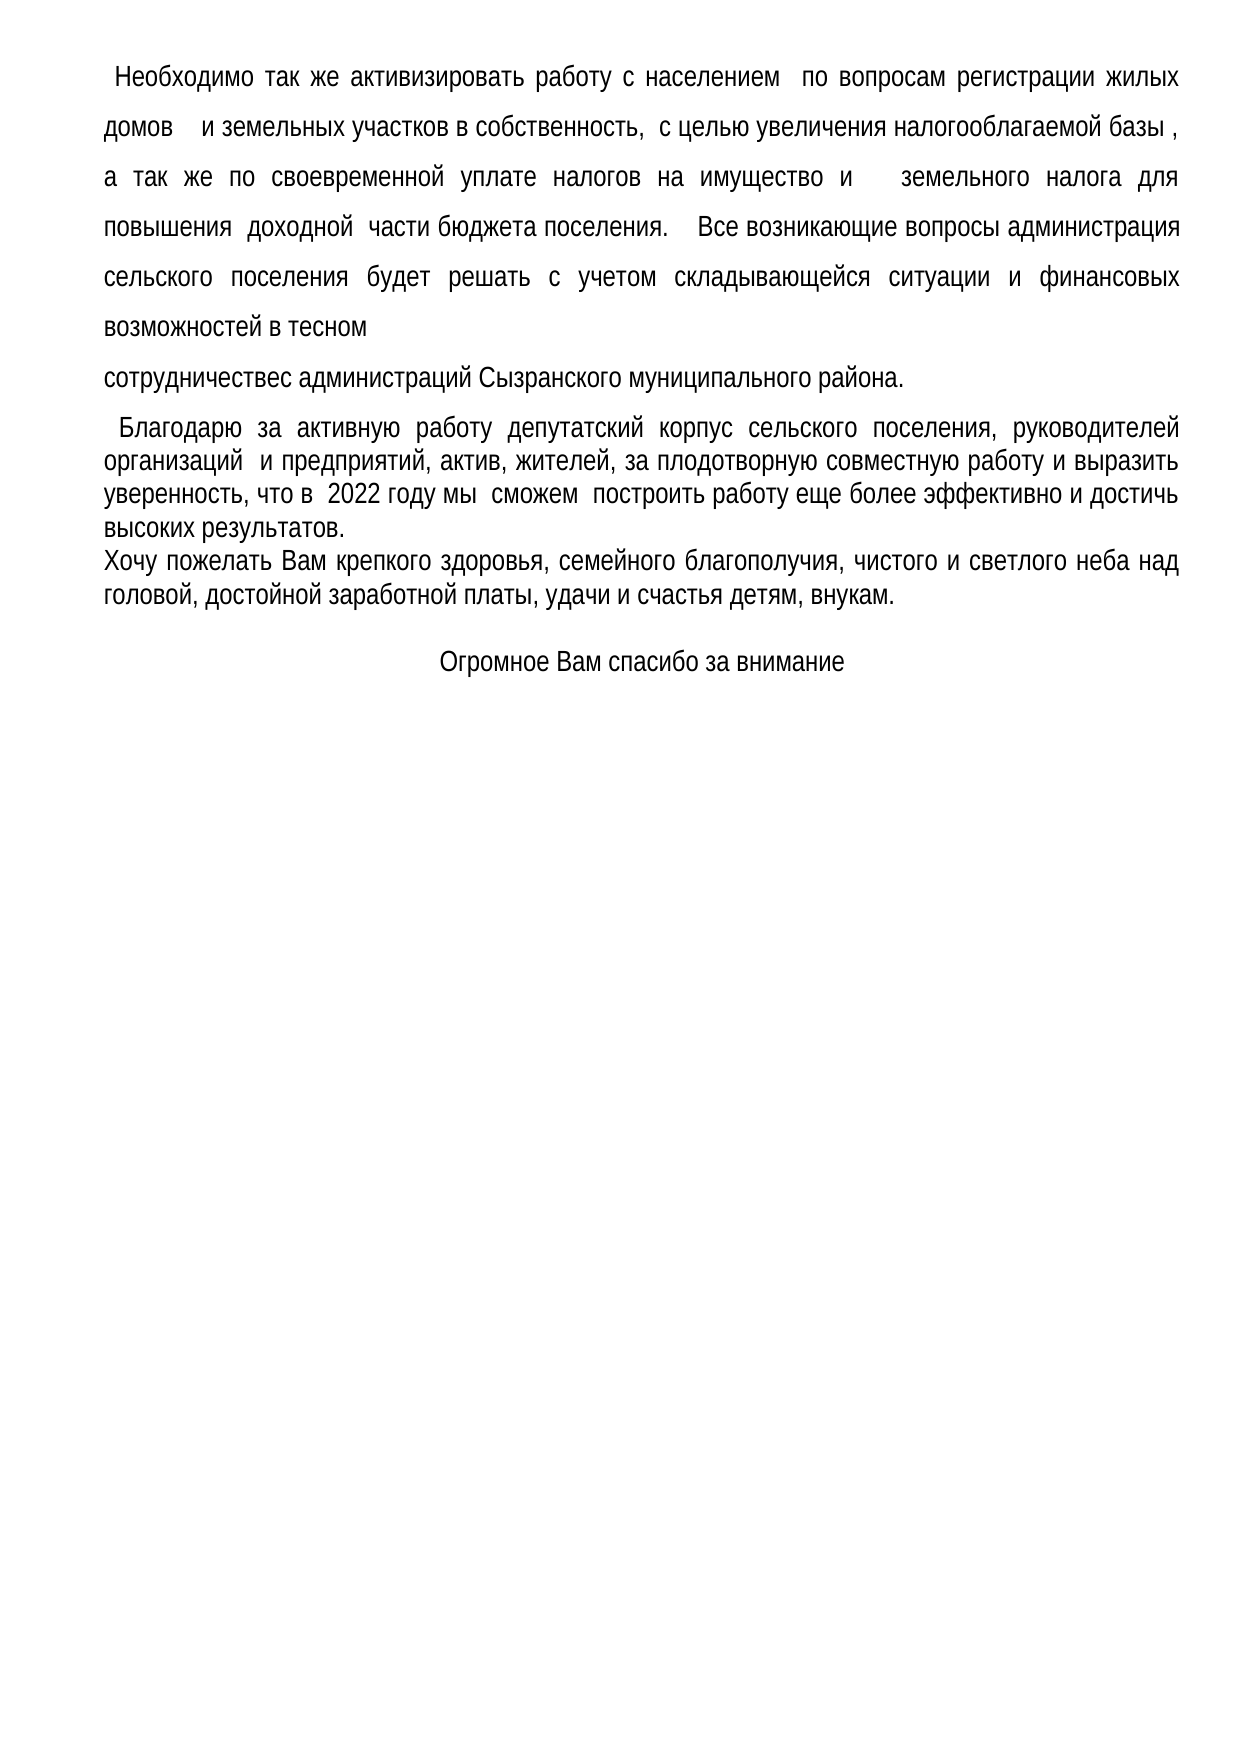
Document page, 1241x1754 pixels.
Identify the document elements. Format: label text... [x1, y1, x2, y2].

text Хочу пожелать Вам крепкого здоровья, семейного благополучия, чистого и светлого неба над головой, достойной заработной платы, удачи и счастья детям, внукам. [103, 543, 1181, 610]
text Необходимо так же активизировать работу с населением по вопросам регистрации жилых домов и земельных участков в собственность, с целью увеличения налогооблагаемой базы , а так же по своевременной уплате налогов на имущество и земельного налога для повышения доходной части бюджета поселения. Все возникающие вопросы администрация сельского поселения будет решать с учетом складывающейся ситуации и финансовых возможностей в тесном [103, 59, 1181, 343]
text Огромное Вам спасибо за внимание [103, 644, 1181, 677]
text Благодарю за активную работу депутатский корпус сельского поселения, руководителей организаций и предприятий, актив, жителей, за плодотворную совместную работу и выразить уверенность, что в 2022 году мы сможем построить работу еще более эффективно и достичь высоких результатов. [103, 410, 1181, 543]
text сотрудничествес администраций Сызранского муниципального района. [103, 360, 1181, 393]
